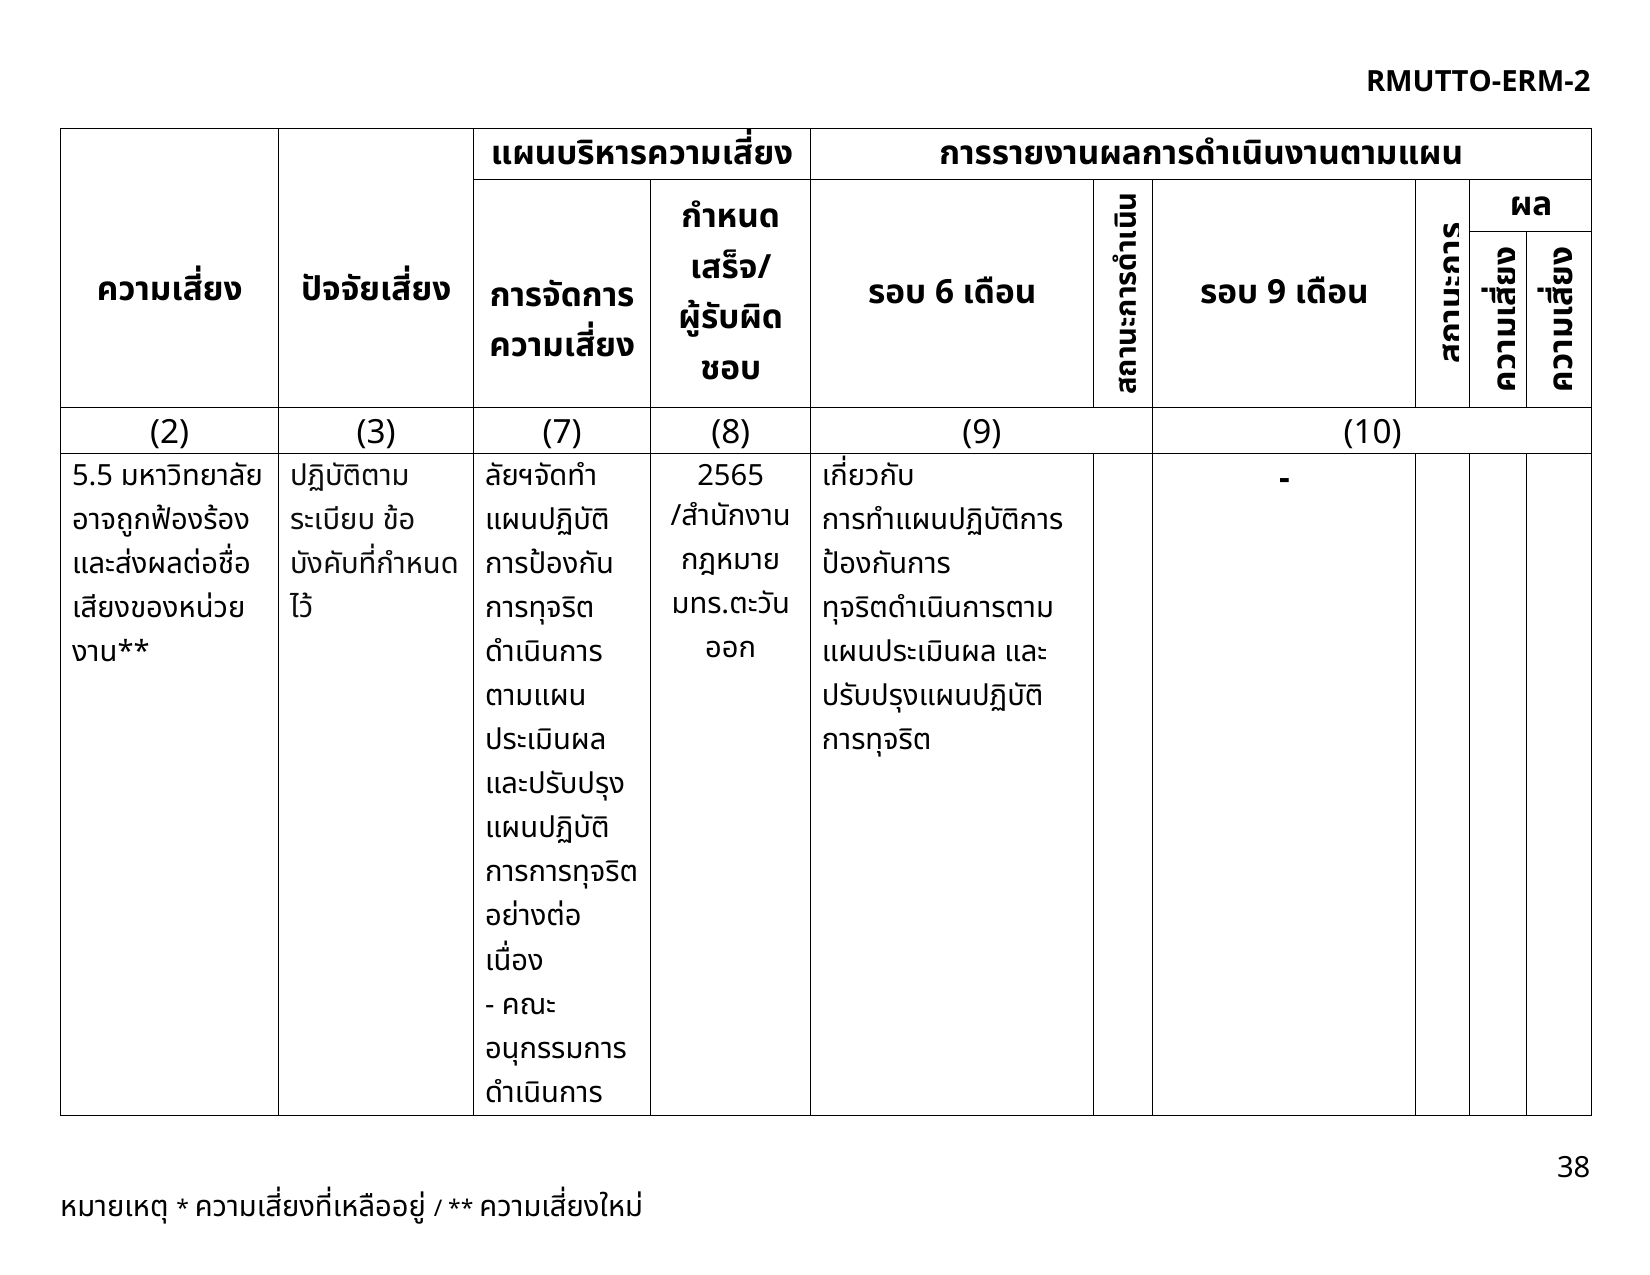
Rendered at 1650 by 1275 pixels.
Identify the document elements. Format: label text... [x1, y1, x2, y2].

table_header การรายงานผลการดำเนินงานตามแผน [811, 129, 1591, 179]
table_cell รอบ 9 เดือน [1153, 180, 1415, 407]
table_cell o [1094, 454, 1152, 1115]
table_cell ความเสี่ยงไม่ลดลง [1527, 232, 1591, 407]
table_cell การจัดการความเสี่ยง [474, 180, 650, 407]
table_header แผนบริหารความเสี่ยง [474, 129, 810, 179]
table_cell กำหนดเสร็จ/ผู้รับผิดชอบ [651, 180, 810, 407]
table_cell ความเสี่ยงลดลง [1470, 232, 1526, 407]
table_cell (ธรรมาภิบาล) 5.5 มหาวิทยาลัยอาจถูกฟ้องร้องและส่งผลต่อชื่อเสียงของหน่วยงาน** [61, 454, 278, 1115]
table_cell (3) [279, 408, 473, 453]
table_cell (10) [1153, 408, 1591, 453]
table_cell รอบ 6 เดือน [811, 180, 1093, 407]
table_cell ผล [1470, 180, 1591, 231]
table_header ปัจจัยเสี่ยง [279, 129, 473, 407]
table_cell (8) [651, 408, 810, 453]
table_cell สถานะการดำเนินงาน [1416, 180, 1469, 407]
table_cell [1470, 454, 1526, 1115]
table_cell (9) [811, 408, 1152, 453]
table_cell (2) [61, 408, 278, 453]
table_cell - ซักซ้อมความเข้าใจเกี่ยวกับ การทำแผนปฏิบัติการป้องกันการ ทุจริตดำเนินการตามแผนประเมินผล และปรับปรุงแผนปฏิบัติการทุจริต [811, 454, 1093, 1115]
table_cell ก.ย. 2565/สำนักงานกฎหมาย มทร.ตะวันออก [651, 454, 810, 1115]
table_header ความเสี่ยง [61, 129, 278, 407]
table_cell (7) [474, 408, 650, 453]
table_cell [1527, 454, 1591, 1115]
table_cell 5.5.1 การไม่ปฏิบัติตามระเบียบ ข้อบังคับที่กำหนดไว้ [279, 454, 473, 1115]
table_cell - มหาวิทยาลัยฯจัดทำแผนปฏิบัติการป้องกันการทุจริต ดำเนินการตามแผน ประเมินผลและปรับปรุงแผนปฏิบัติการการทุจริตอย่างต่อเนื่อง - คณะอนุกรรมการ ดำเนินการภายในระยะเวลาตามที่กำหนดไว้เพื่อดำเนินพิจารณาบรรเทาแก้ไข [474, 454, 650, 1115]
table_cell - [1153, 454, 1415, 1115]
table_cell สถานะการดำเนินการ [1094, 180, 1152, 407]
table_cell [1416, 454, 1469, 1115]
